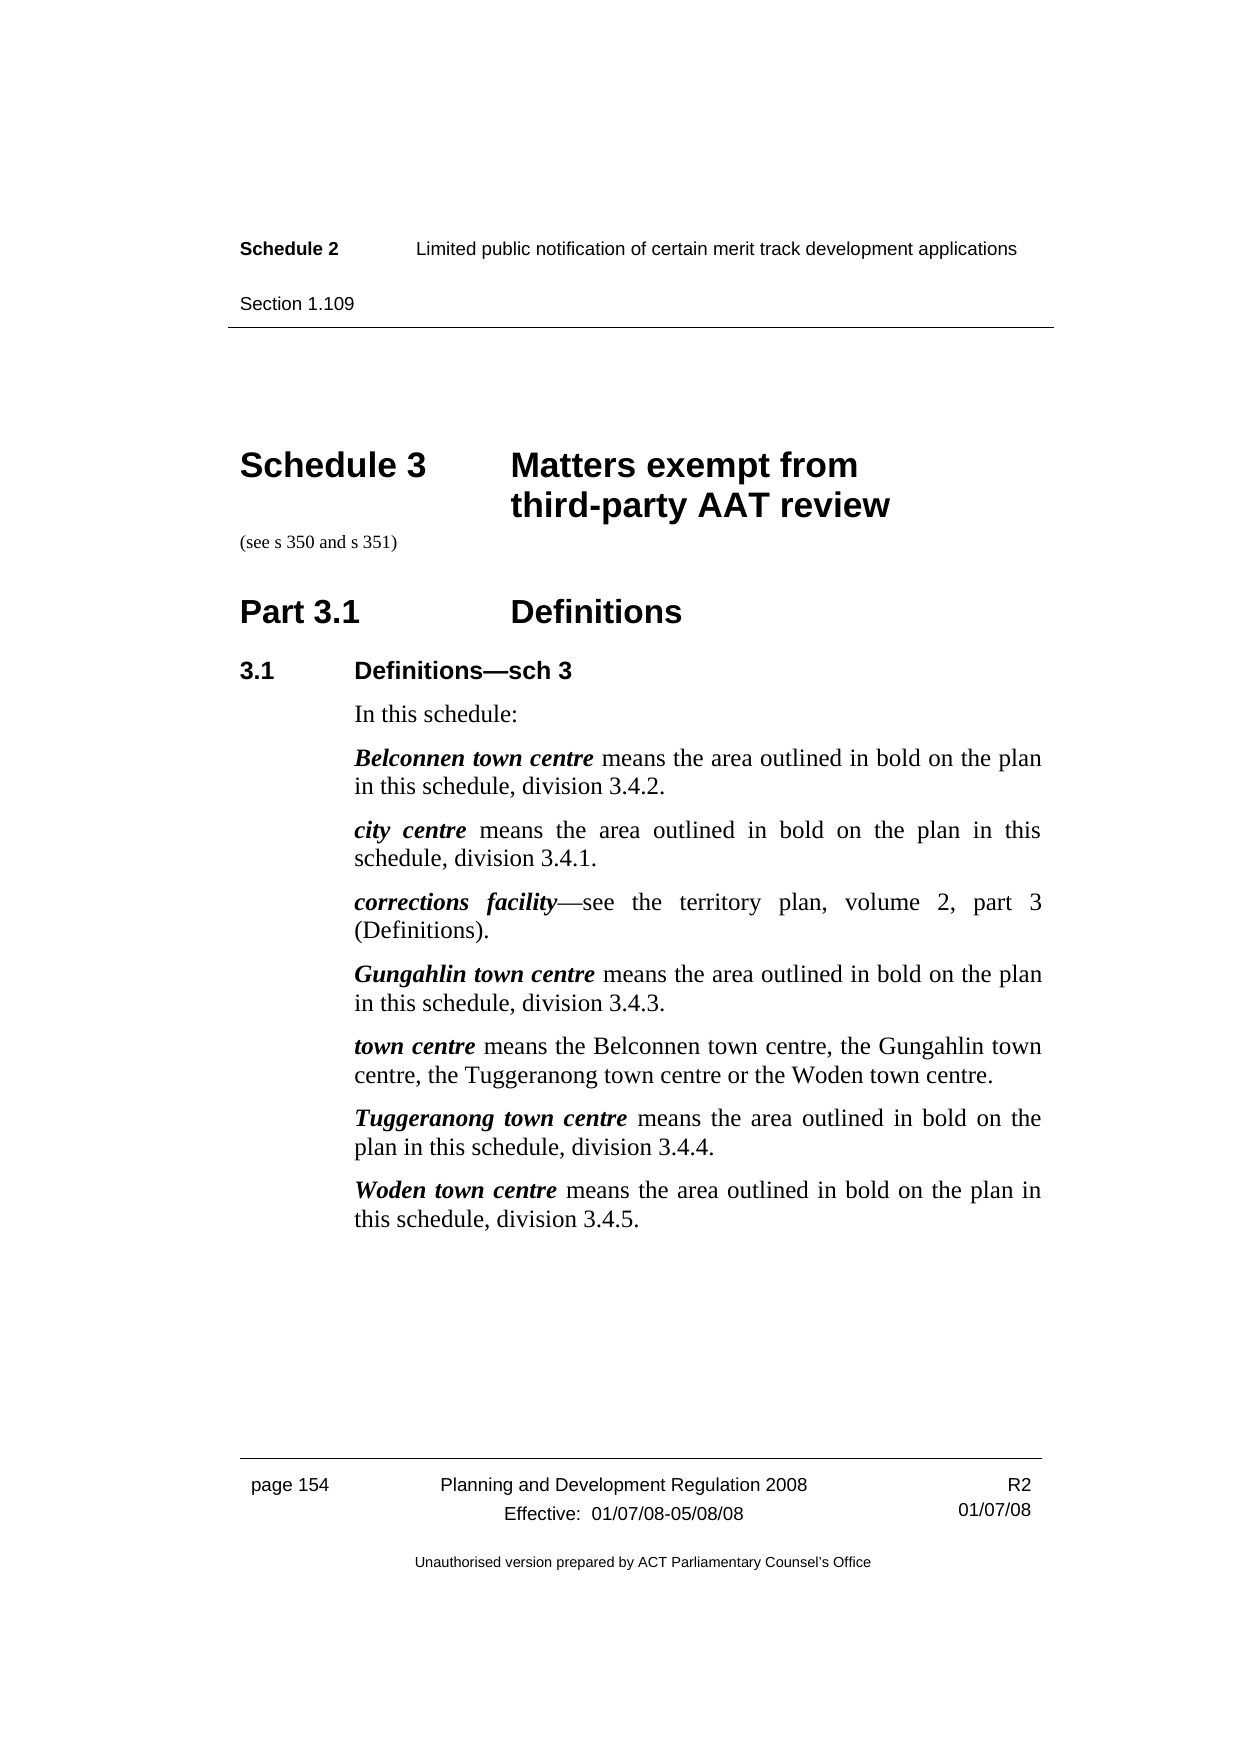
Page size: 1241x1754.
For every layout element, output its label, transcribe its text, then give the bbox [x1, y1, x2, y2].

text Belconnen town centre means the area outlined in bold on the plan in this schedule, division 3.4.2. [354, 743, 1042, 800]
text city centre means the area outlined in bold on the plan in this schedule, division 3.4.1. [354, 815, 1042, 872]
text town centre means the Belconnen town centre, the Gungahlin town centre, the Tuggeranong town centre or the Woden town centre. [354, 1031, 1042, 1088]
text Gungahlin town centre means the area outlined in bold on the plan in this schedule, division 3.4.3. [354, 959, 1042, 1016]
subtitle 3.1 Definitions—sch 3 [239, 656, 1042, 685]
text Tuggeranong town centre means the area outlined in bold on the plan in this schedule, division 3.4.4. [354, 1103, 1042, 1161]
text Woden town centre means the area outlined in bold on the plan in this schedule, division 3.4.5. [354, 1175, 1042, 1233]
text In this schedule: [354, 699, 1042, 728]
text Part 3.1 Definitions [239, 593, 1042, 631]
text corrections facility—see the territory plan, volume 2, part 3 (Definitions). [354, 887, 1042, 944]
subtitle Schedule 3 Matters exempt from third-party AAT review [239, 444, 1042, 525]
text (see s 350 and s 351) [239, 531, 1042, 553]
